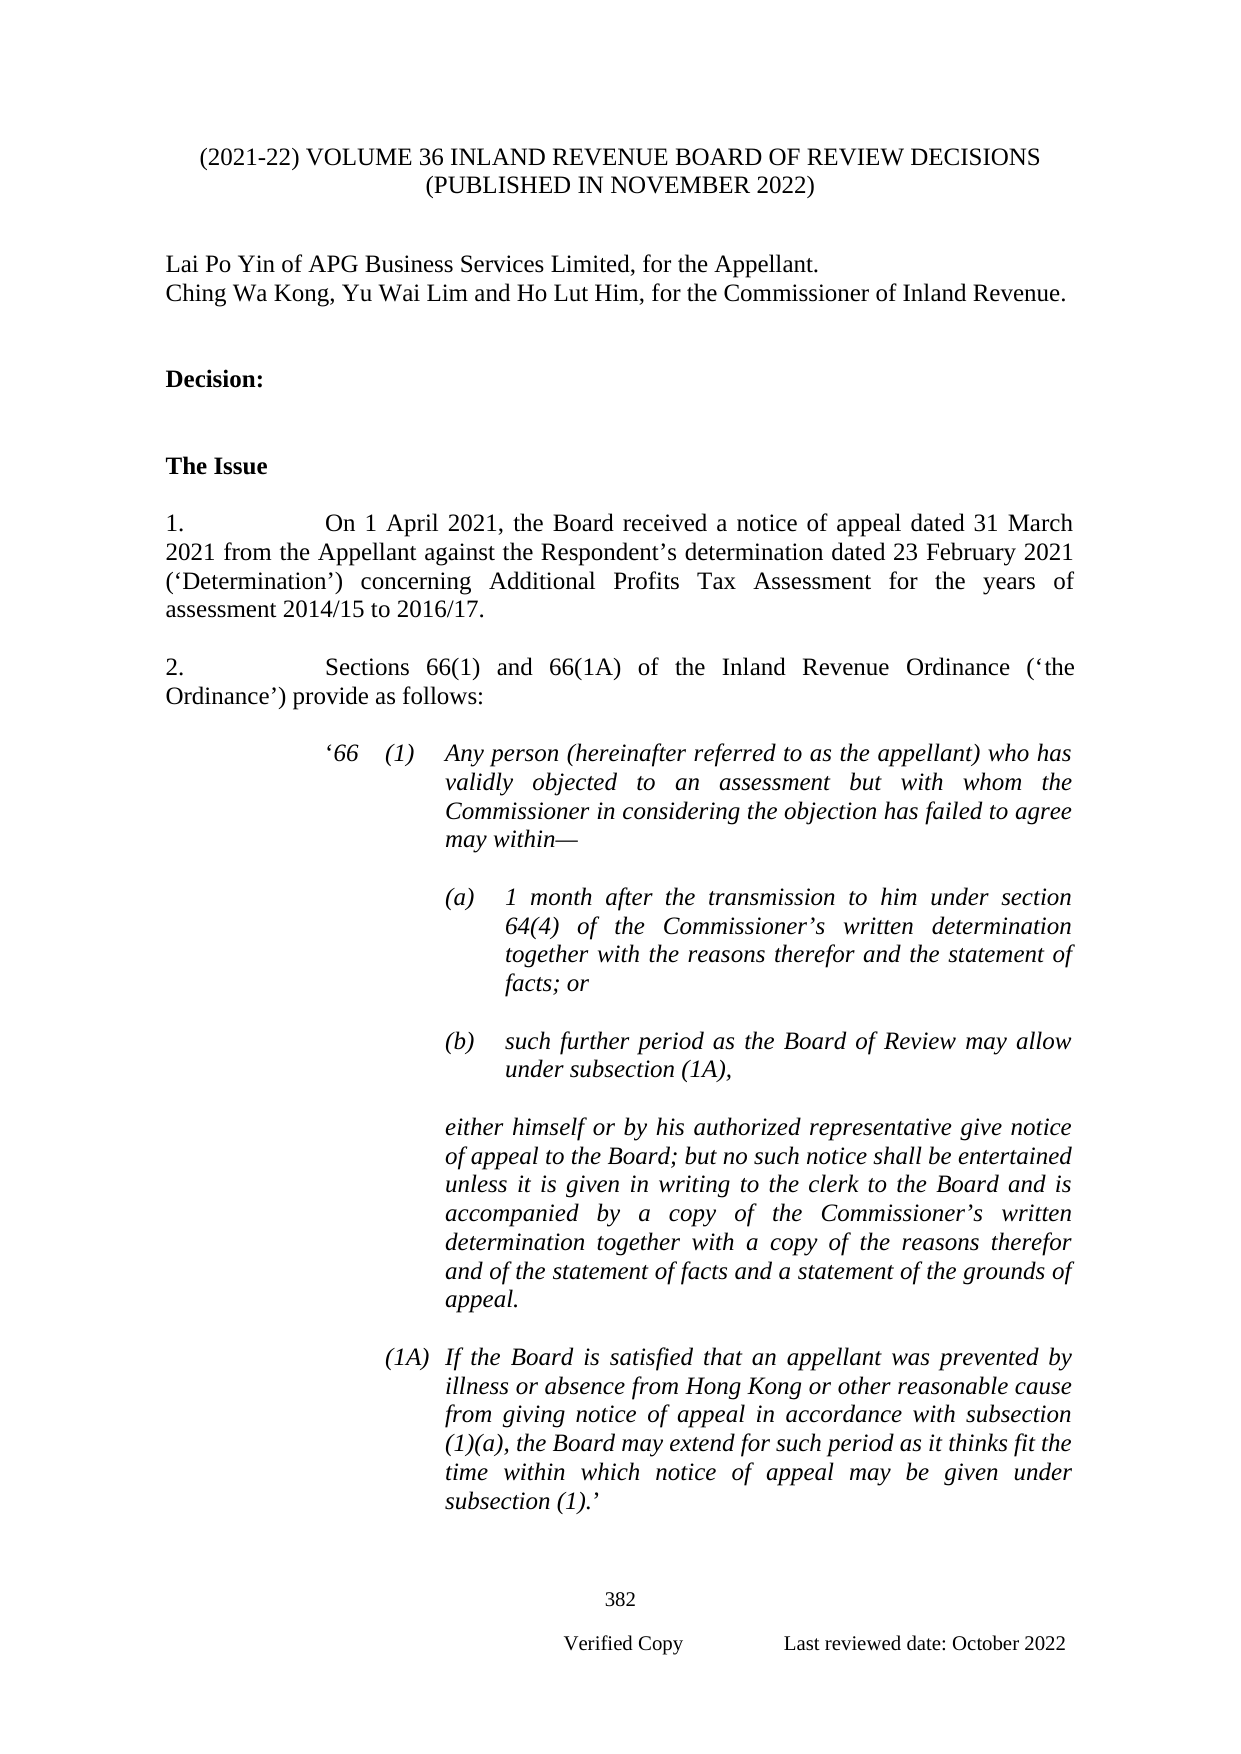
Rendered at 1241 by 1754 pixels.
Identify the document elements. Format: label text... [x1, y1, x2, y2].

list (a) 1 month after the transmission to him under section 64(4) of the Commissioner’s written determination together with the reasons therefor and the statement of facts; or [445, 882, 1075, 997]
text Lai Po Yin of APG Business Services Limited, for the Appellant. [165, 249, 1075, 278]
text Decision: [165, 364, 1075, 393]
list On 1 April 2021, the Board received a notice of appeal dated 31 March 2021 from the Appellant against the Respondent’s determination dated 23 February 2021 (‘Determination’) concerning Additional Profits Tax Assessment for the years of assessment 2014/15 to 2016/17. [165, 508, 1075, 623]
list Sections 66(1) and 66(1A) of the Inland Revenue Ordinance (‘the Ordinance’) provide as follows: [165, 652, 1075, 709]
text Ching Wa Kong, Yu Wai Lim and Ho Lut Him, for the Commissioner of Inland Revenue. [165, 278, 1075, 307]
list (1A) If the Board is satisfied that an appellant was prevented by illness or absence from Hong Kong or other reasonable cause from giving notice of appeal in accordance with subsection (1)(a), the Board may extend for such period as it thinks fit the time within which notice of appeal may be given under subsection (1).’ [385, 1342, 1075, 1514]
subtitle The Issue [165, 451, 1075, 479]
list either himself or by his authorized representative give notice of appeal to the Board; but no such notice shall be entertained unless it is given in writing to the clerk to the Board and is accompanied by a copy of the Commissioner’s written determination together with a copy of the reasons therefor and of the statement of facts and a statement of the grounds of appeal. [445, 1112, 1075, 1313]
list ‘66 (1) Any person (hereinafter referred to as the appellant) who has validly objected to an assessment but with whom the Commissioner in considering the objection has failed to agree may within— [325, 738, 1075, 853]
list (b) such further period as the Board of Review may allow under subsection (1A), [445, 1026, 1075, 1083]
